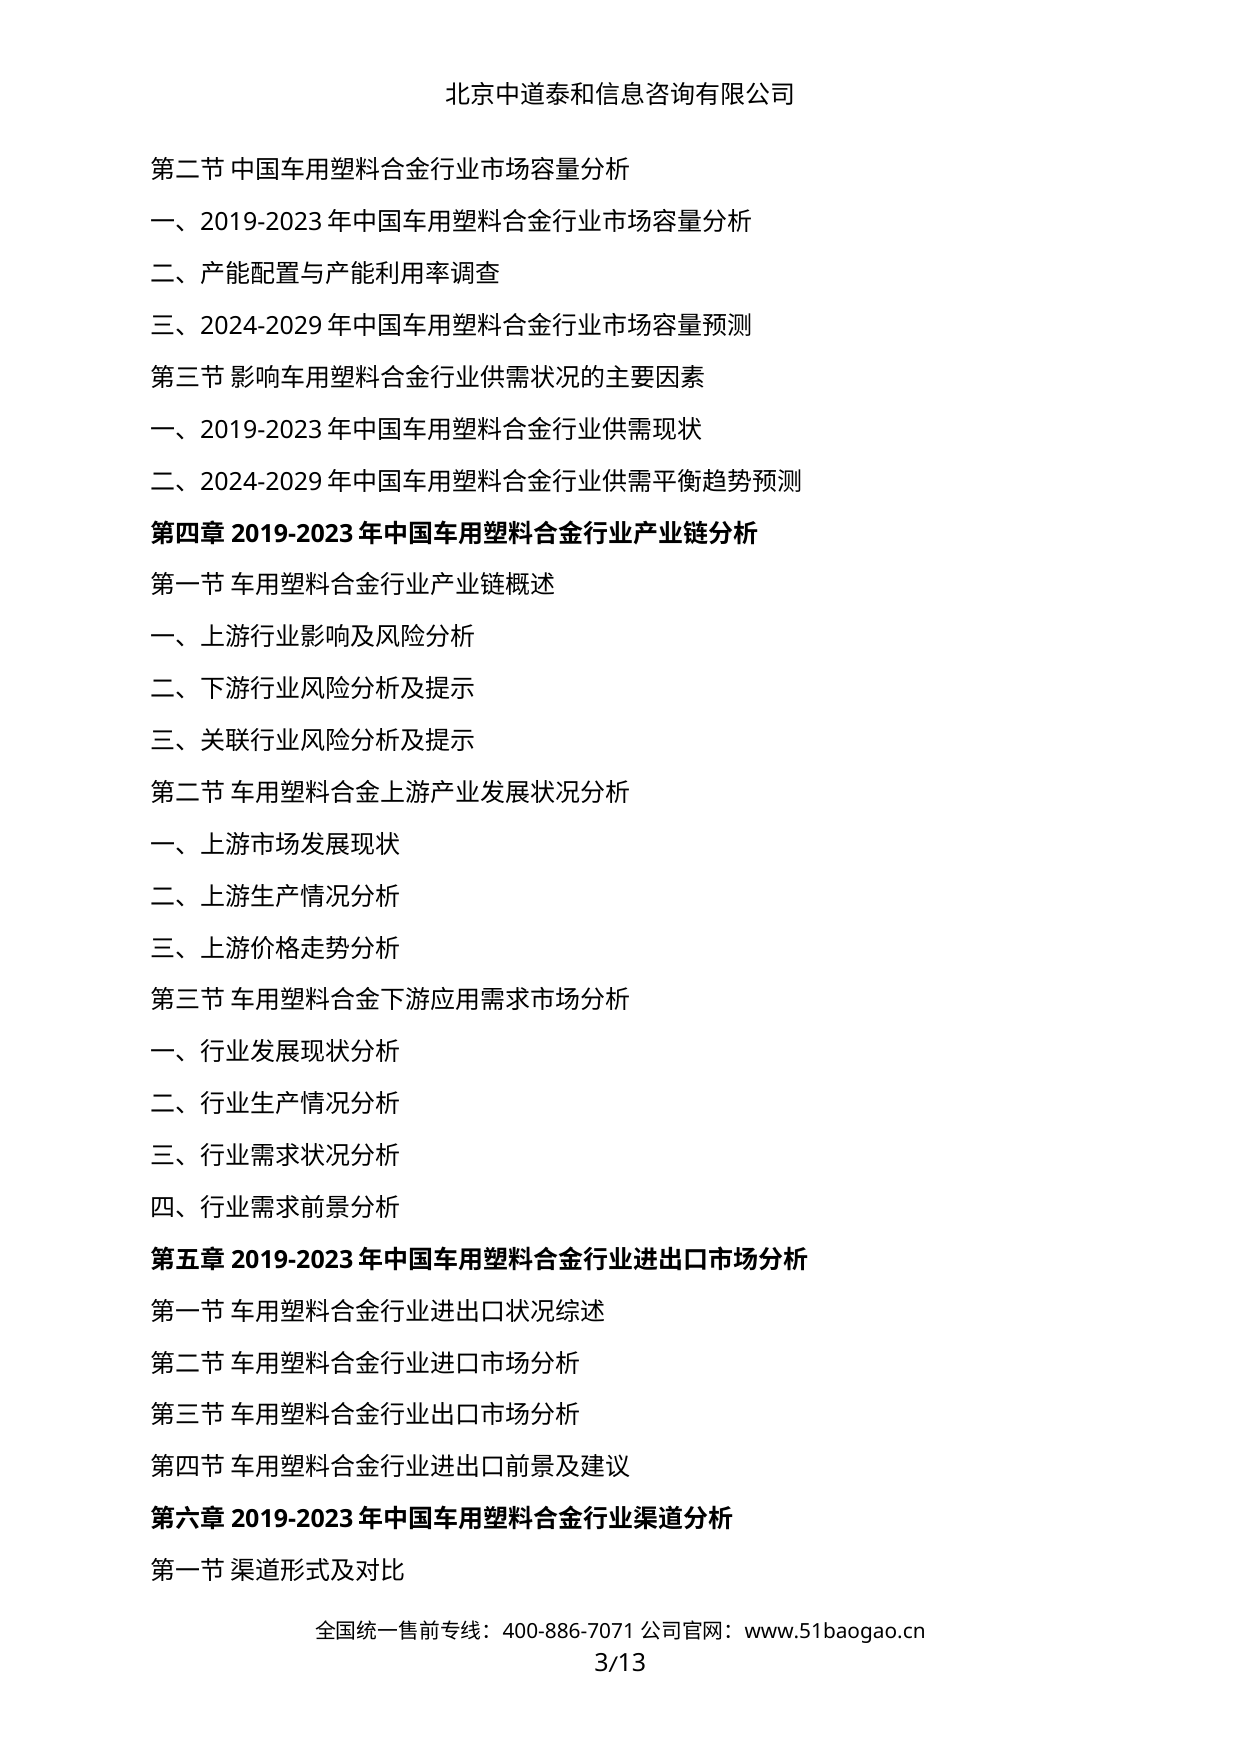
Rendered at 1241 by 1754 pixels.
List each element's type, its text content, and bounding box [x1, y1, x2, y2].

text 第四节 车用塑料合金行业进出口前景及建议 [150, 1447, 1090, 1483]
text 三、2024-2029年中国车用塑料合金行业市场容量预测 [150, 306, 1090, 342]
text 第三节 车用塑料合金行业出口市场分析 [150, 1395, 1090, 1431]
text 一、2019-2023年中国车用塑料合金行业供需现状 [150, 409, 1090, 446]
text 第二节 车用塑料合金行业进口市场分析 [150, 1343, 1090, 1379]
text 第一节 车用塑料合金行业产业链概述 [150, 565, 1090, 601]
text 第五章 2019-2023年中国车用塑料合金行业进出口市场分析 [150, 1239, 1090, 1276]
text 一、上游行业影响及风险分析 [150, 617, 1090, 653]
text 第二节 中国车用塑料合金行业市场容量分析 [150, 150, 1090, 186]
text 一、2019-2023年中国车用塑料合金行业市场容量分析 [150, 202, 1090, 238]
text 二、2024-2029年中国车用塑料合金行业供需平衡趋势预测 [150, 461, 1090, 497]
text 二、上游生产情况分析 [150, 876, 1090, 912]
text 第三节 车用塑料合金下游应用需求市场分析 [150, 980, 1090, 1016]
text 二、产能配置与产能利用率调查 [150, 254, 1090, 290]
text 第二节 车用塑料合金上游产业发展状况分析 [150, 772, 1090, 809]
text 第六章 2019-2023年中国车用塑料合金行业渠道分析 [150, 1499, 1090, 1535]
text 四、行业需求前景分析 [150, 1187, 1090, 1224]
text 三、关联行业风险分析及提示 [150, 721, 1090, 757]
text 第四章 2019-2023年中国车用塑料合金行业产业链分析 [150, 513, 1090, 549]
text 第一节 车用塑料合金行业进出口状况综述 [150, 1291, 1090, 1327]
text 二、下游行业风险分析及提示 [150, 669, 1090, 705]
text 第三节 影响车用塑料合金行业供需状况的主要因素 [150, 357, 1090, 394]
text 三、行业需求状况分析 [150, 1136, 1090, 1172]
text 一、行业发展现状分析 [150, 1032, 1090, 1068]
text 第一节 渠道形式及对比 [150, 1551, 1090, 1587]
text 二、行业生产情况分析 [150, 1084, 1090, 1120]
text 一、上游市场发展现状 [150, 824, 1090, 861]
text 三、上游价格走势分析 [150, 928, 1090, 964]
